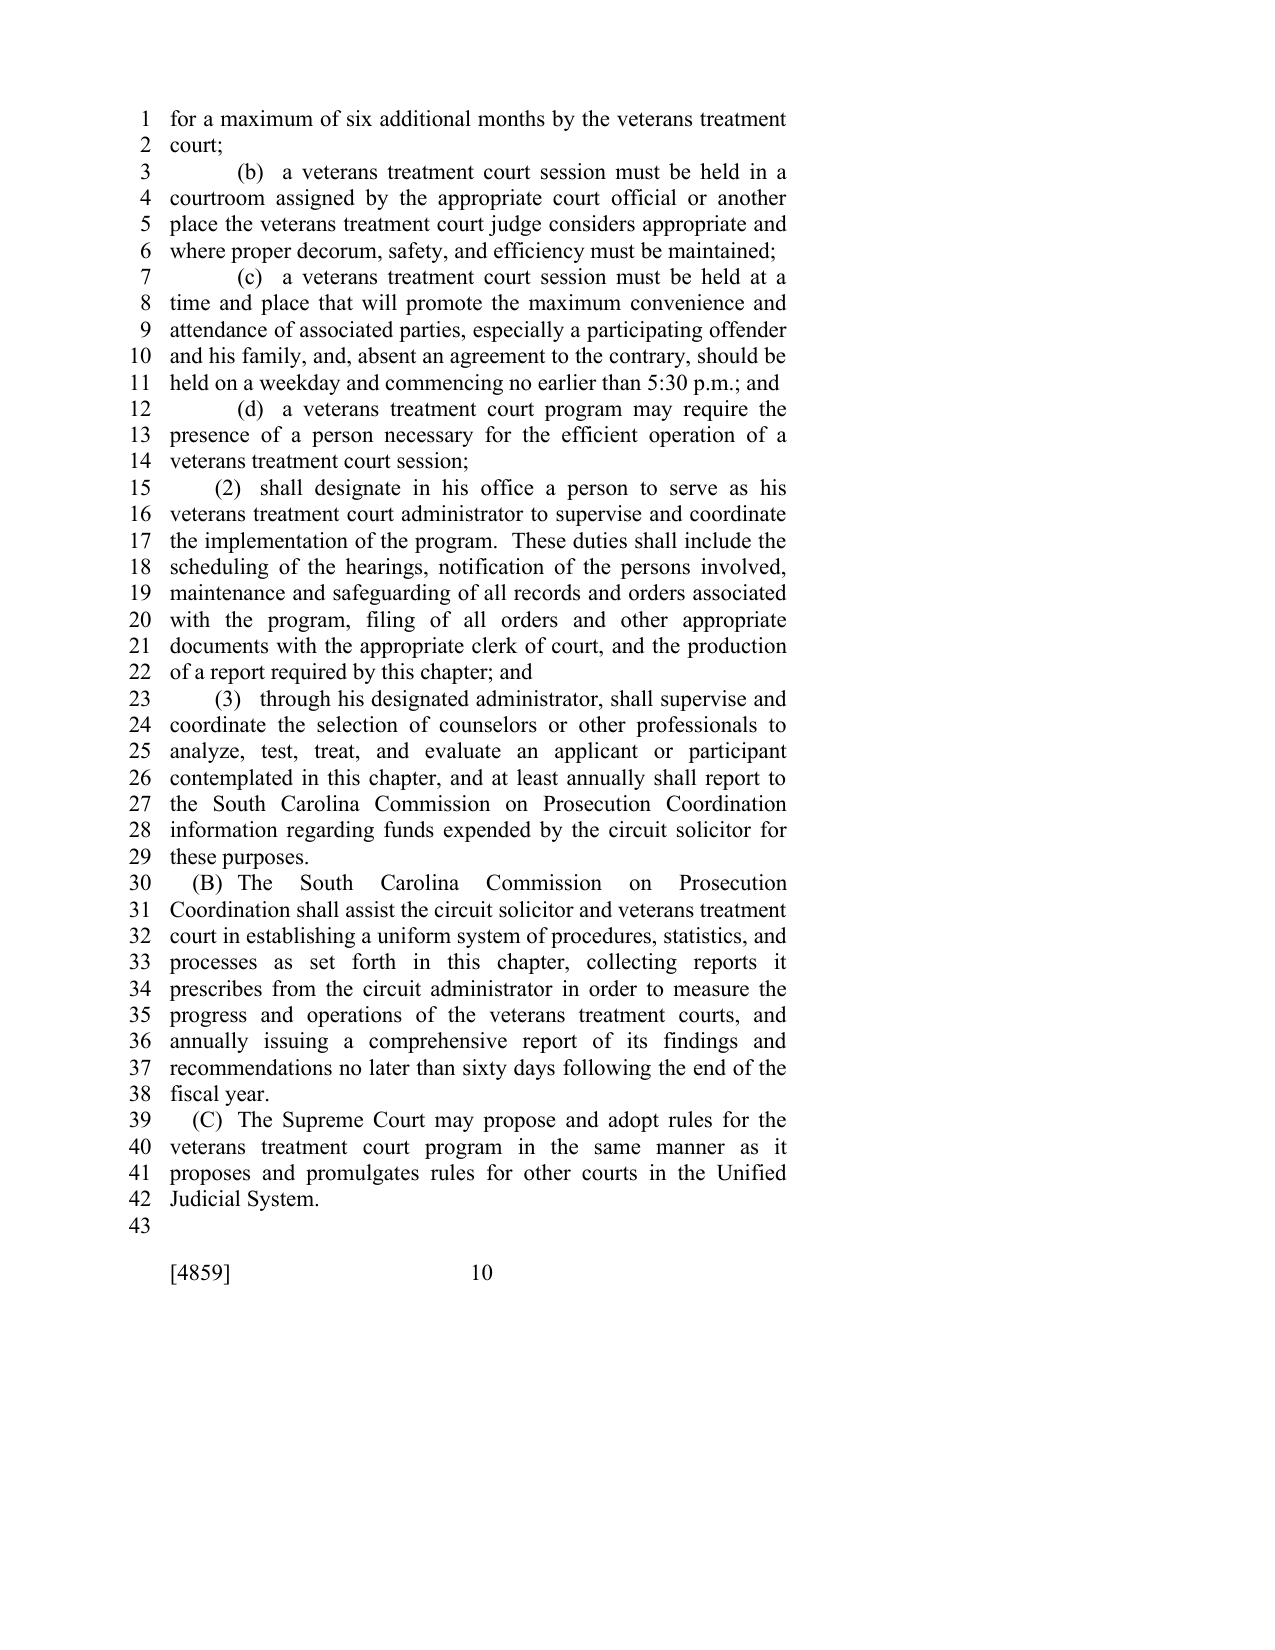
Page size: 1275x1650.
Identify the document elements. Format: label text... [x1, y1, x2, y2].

text (d) a veterans treatment court program may require the presence of a person necessary for the efficient operation of a veterans treatment court session; [169, 395, 787, 474]
text (3) through his designated administrator, shall supervise and coordinate the selection of counselors or other professionals to analyze, test, treat, and evaluate an applicant or participant contemplated in this chapter, and at least annually shall report to the South Carolina Commission on Prosecution Coordination information regarding funds expended by the circuit solicitor for these purposes. [169, 685, 787, 869]
text (2) shall designate in his office a person to serve as his veterans treatment court administrator to supervise and coordinate the implementation of the program. These duties shall include the scheduling of the hearings, notification of the persons involved, maintenance and safeguarding of all records and orders associated with the program, filing of all orders and other appropriate documents with the appropriate clerk of court, and the production of a report required by this chapter; and [169, 474, 787, 685]
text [169, 105, 787, 158]
text (B) The South Carolina Commission on Prosecution Coordination shall assist the circuit solicitor and veterans treatment court in establishing a uniform system of procedures, statistics, and processes as set forth in this chapter, collecting reports it prescribes from the circuit administrator in order to measure the progress and operations of the veterans treatment courts, and annually issuing a comprehensive report of its findings and recommendations no later than sixty days following the end of the fiscal year. [169, 869, 787, 1106]
text (b) a veterans treatment court session must be held in a courtroom assigned by the appropriate court official or another place the veterans treatment court judge considers appropriate and where proper decorum, safety, and efficiency must be maintained; [169, 158, 787, 263]
text (c) a veterans treatment court session must be held at a time and place that will promote the maximum convenience and attendance of associated parties, especially a participating offender and his family, and, absent an agreement to the contrary, should be held on a weekday and commencing no earlier than 5:30 p.m.; and [169, 263, 787, 395]
text (C) The Supreme Court may propose and adopt rules for the veterans treatment court program in the same manner as it proposes and promulgates rules for other courts in the Unified Judicial System. [169, 1106, 787, 1212]
